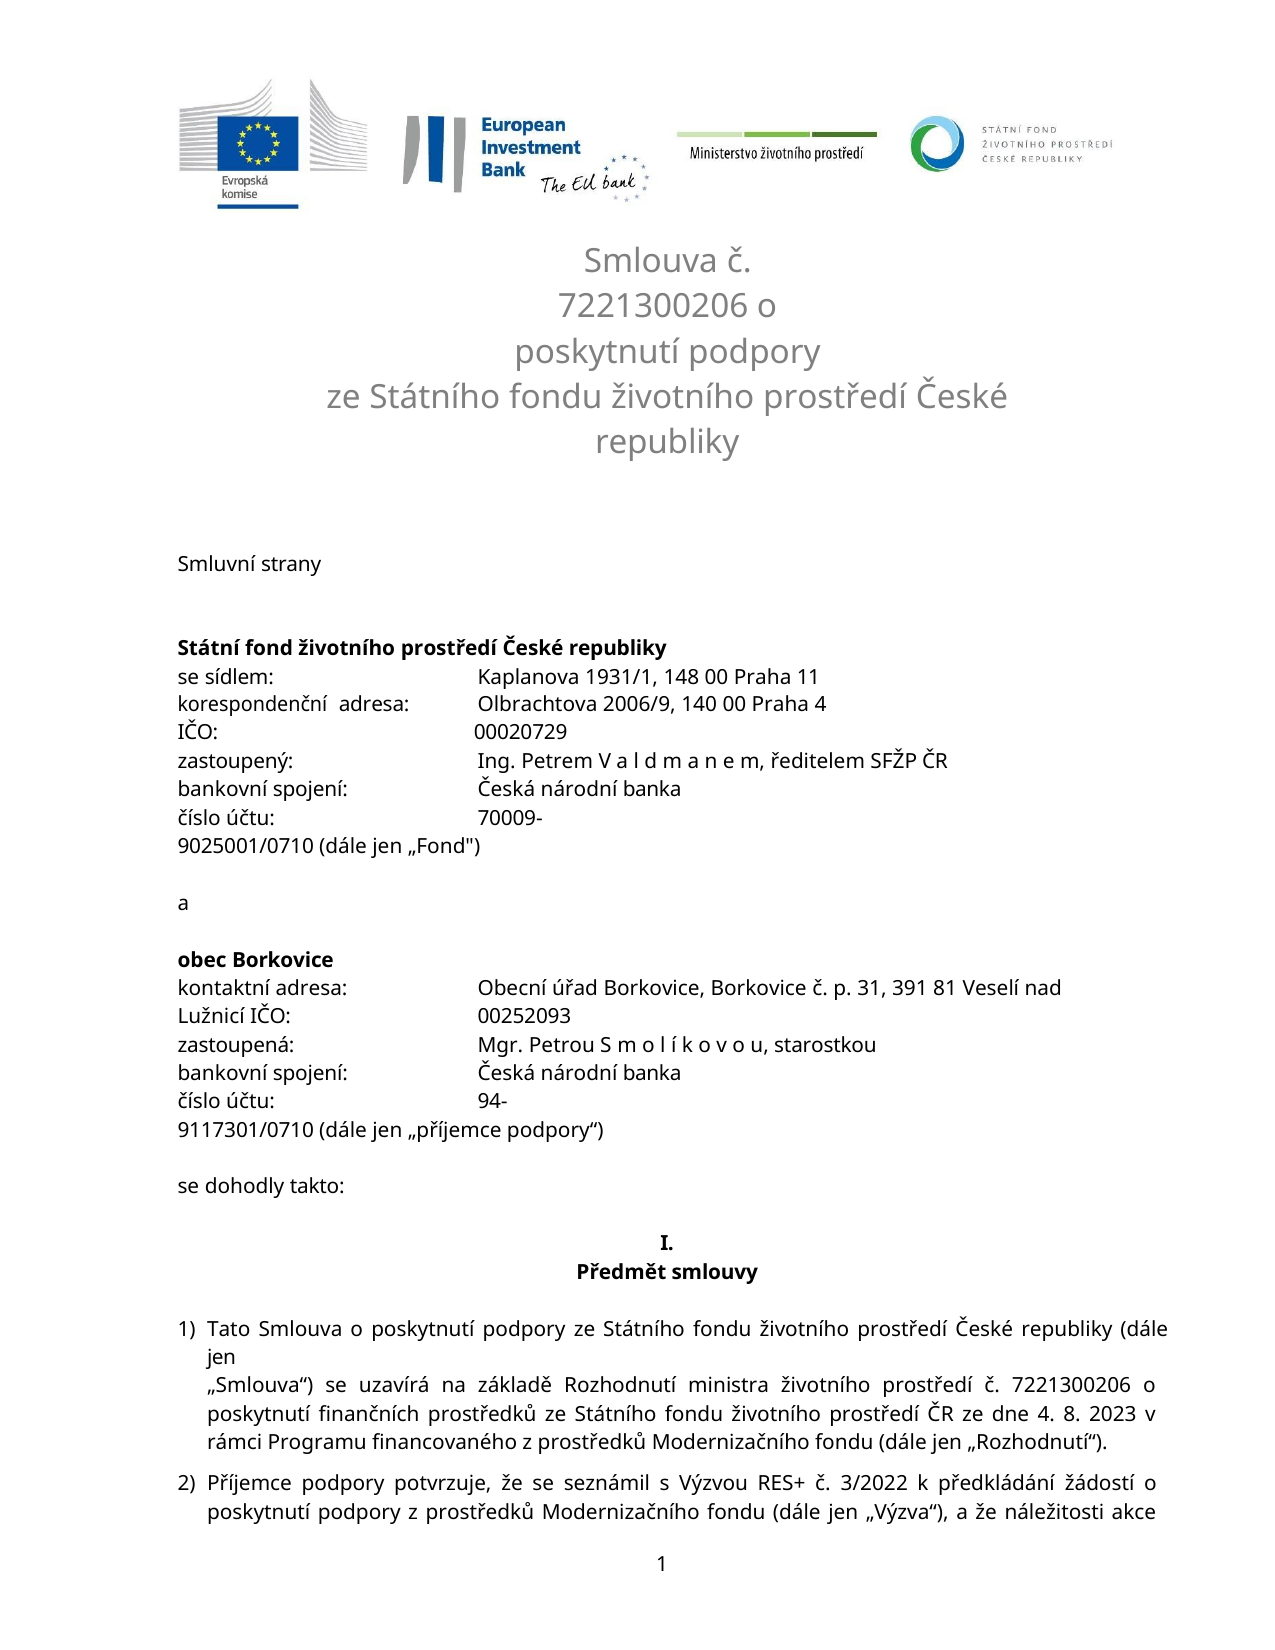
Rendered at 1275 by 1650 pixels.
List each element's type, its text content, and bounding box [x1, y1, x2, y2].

subtitle Státní fond životního prostředí České republiky [177, 633, 1169, 662]
text a [177, 888, 1169, 916]
subtitle I. [406, 1228, 929, 1257]
text zastoupená: Mgr. Petrou S m o l í k o v o u, starostkou [177, 1030, 1169, 1058]
picture [177, 73, 1115, 213]
list Tato Smlouva o poskytnutí podpory ze Státního fondu životního prostředí České republiky (dále jen [177, 1314, 1169, 1371]
text se sídlem: Kaplanova 1931/1, 148 00 Praha 11 [177, 662, 1169, 690]
subtitle obec Borkovice [177, 945, 1169, 973]
subtitle Předmět smlouvy [493, 1257, 841, 1285]
text se dohodly takto: [177, 1172, 1169, 1200]
text „Smlouva“) se uzavírá na základě Rozhodnutí ministra životního prostředí č. 7221300206 o poskytnutí finančních prostředků ze Státního fondu životního prostředí ČR ze dne 4. 8. 2023 v rámci Programu financovaného z prostředků Modernizačního fondu (dále jen „Rozhodnutí“). [207, 1371, 1157, 1456]
text bankovní spojení: Česká národní banka [177, 1058, 1169, 1086]
text IČO: 00020729 [177, 717, 1169, 746]
text zastoupený: Ing. Petrem V a l d m a n e m, ředitelem SFŽP ČR [177, 746, 1169, 774]
text bankovní spojení: Česká národní banka [177, 774, 1169, 803]
text číslo účtu: 94-9117301/0710 (dále jen „příjemce podpory“) [177, 1086, 640, 1143]
text číslo účtu: 70009-9025001/0710 (dále jen „Fond") [177, 803, 674, 859]
title Smlouva č. 7221300206 o poskytnutí podpory [494, 237, 841, 373]
title ze Státního fondu životního prostředí České republiky [276, 373, 1058, 464]
text korespondenční adresa: Olbrachtova 2006/9, 140 00 Praha 4 [177, 690, 1169, 717]
text kontaktní adresa: Obecní úřad Borkovice, Borkovice č. p. 31, 391 81 Veselí nad Lužnicí IČO: 00252093 [177, 973, 1096, 1030]
text Smluvní strany [177, 549, 1169, 577]
